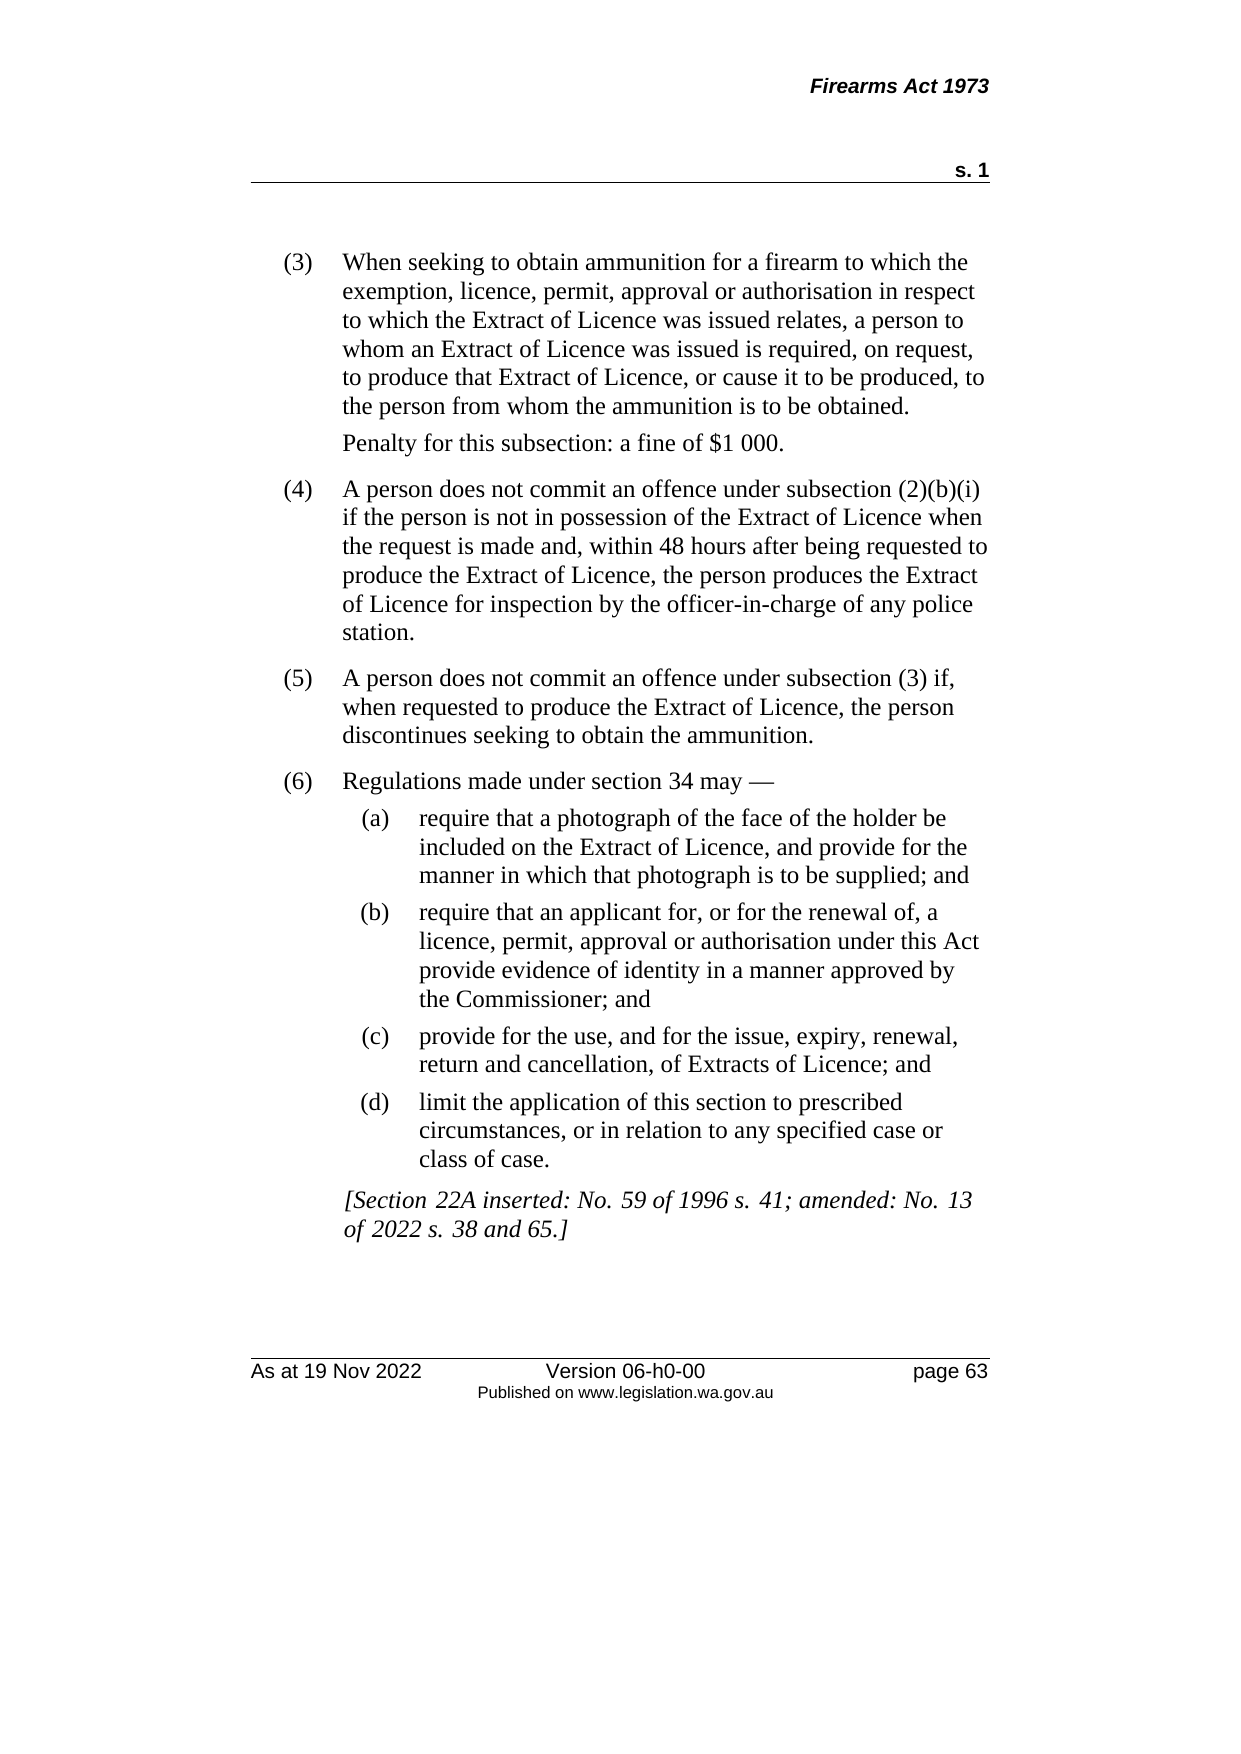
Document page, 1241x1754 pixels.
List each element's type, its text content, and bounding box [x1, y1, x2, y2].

text (6) Regulations made under section 34 may — [251, 766, 990, 794]
text (5) A person does not commit an offence under subsection (3) if, when requested to produce the Extract of Licence, the person discontinues seeking to obtain the ammunition. [251, 663, 990, 749]
text (a) require that a photograph of the face of the holder be included on the Extract of Licence, and provide for the manner in which that photograph is to be supplied; and [251, 803, 990, 889]
text (d) limit the application of this section to prescribed circumstances, or in relation to any specified case or class of case. [251, 1087, 990, 1173]
text (c) provide for the use, and for the issue, expiry, renewal, return and cancellation, of Extracts of Licence; and [251, 1021, 990, 1078]
text [Section 22A inserted: No. 59 of 1996 s. 41; amended: No. 13 of 2022 s. 38 and 65.] [251, 1185, 990, 1243]
text (3) When seeking to obtain ammunition for a firearm to which the exemption, licence, permit, approval or authorisation in respect to which the Extract of Licence was issued relates, a person to whom an Extract of Licence was issued is required, on request, to produce that Extract of Licence, or cause it to be produced, to the person from whom the ammunition is to be obtained. [251, 247, 990, 420]
text (4) A person does not commit an offence under subsection (2)(b)(i) if the person is not in possession of the Extract of Licence when the request is made and, within 48 hours after being requested to produce the Extract of Licence, the person produces the Extract of Licence for inspection by the officer-in-charge of any police station. [251, 474, 990, 646]
text (b) require that an applicant for, or for the renewal of, a licence, permit, approval or authorisation under this Act provide evidence of identity in a manner approved by the Commissioner; and [251, 897, 990, 1012]
text Penalty for this subsection: a fine of $1 000. [251, 428, 990, 457]
